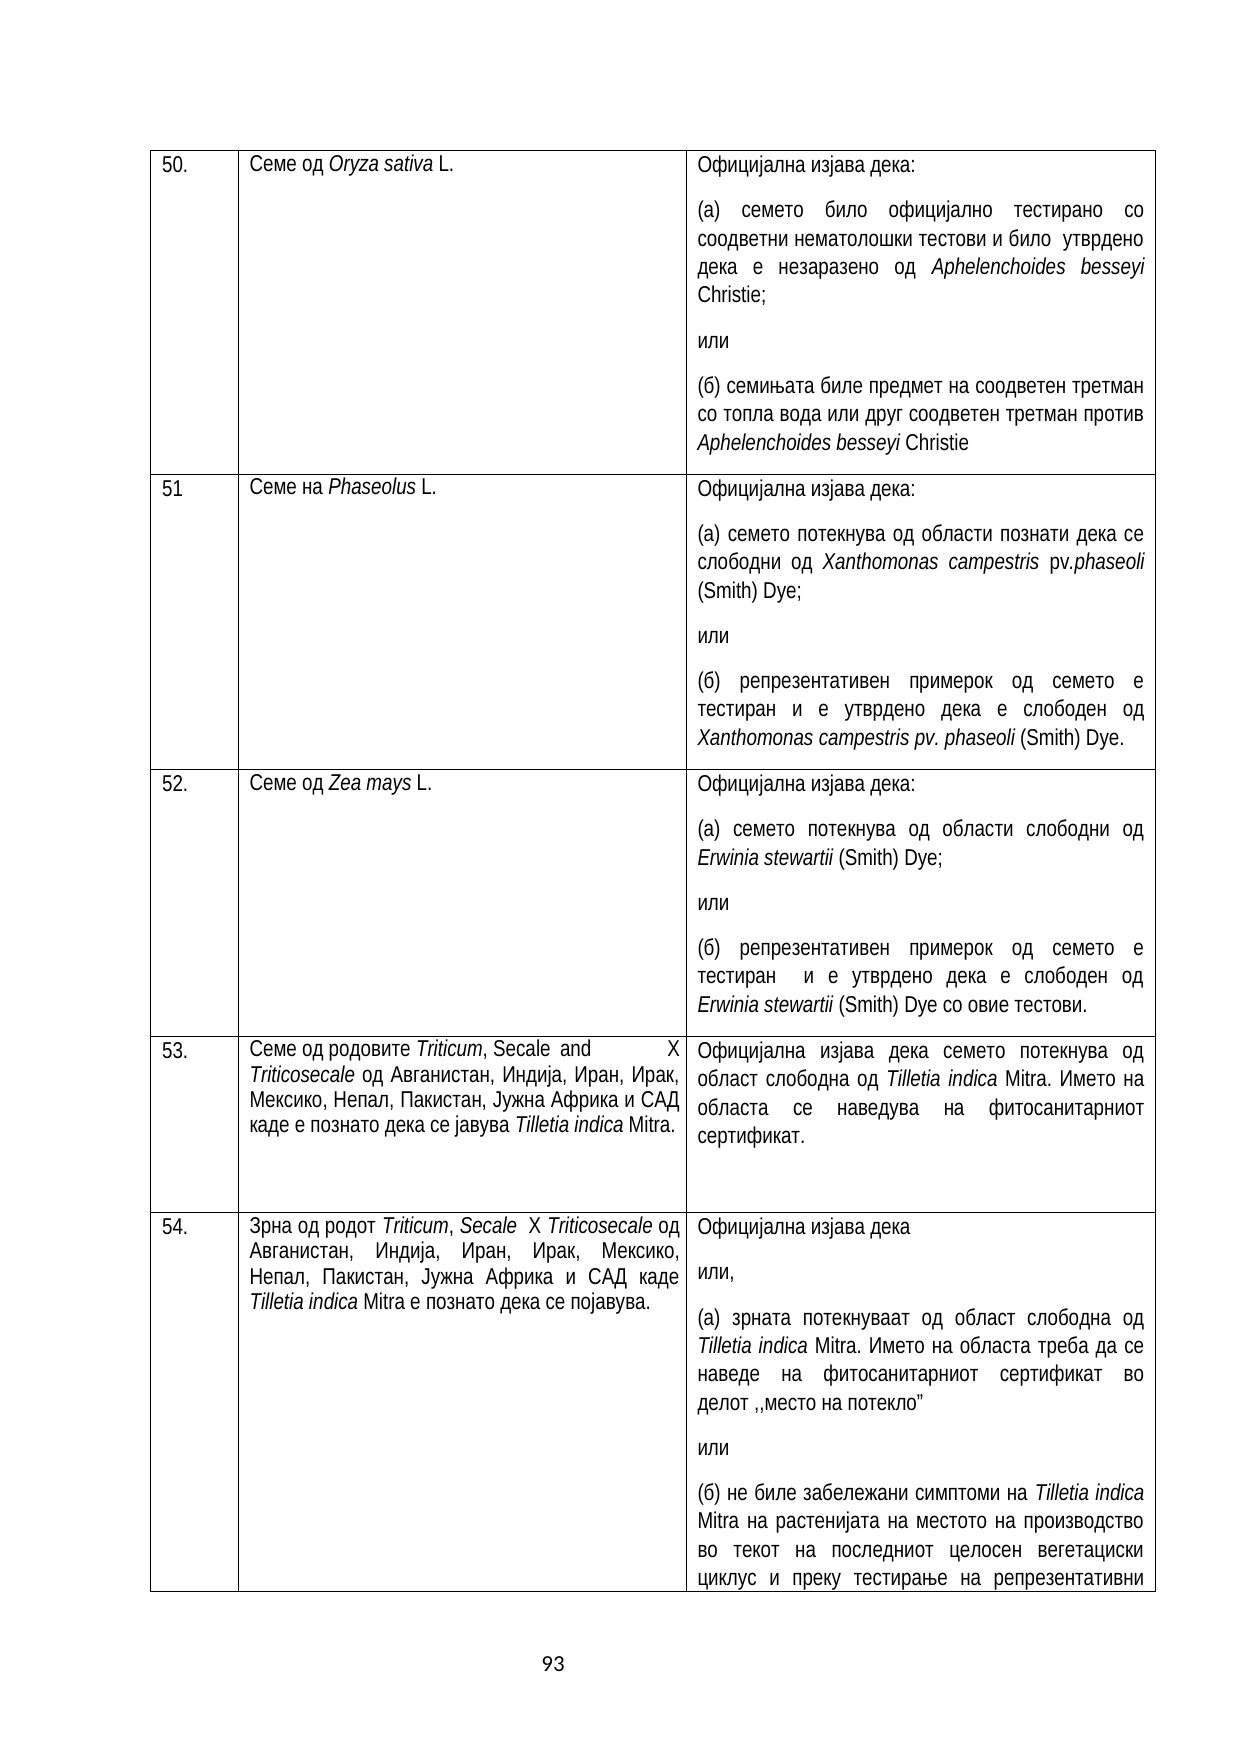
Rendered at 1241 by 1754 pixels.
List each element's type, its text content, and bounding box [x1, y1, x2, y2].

table_cell Официјална изјава дека: (a) семето потекнува од области слободни од Erwinia stewartii (Smith) Dye; или (б) репрезентативен примерок од семето е тестиран и е утврдено дека е слободен од Erwinia stewartii (Smith) Dye со овие тестови. [687, 770, 1155, 1036]
table_cell Официјална изјава дека семето потекнува од област слободна од Tilletia indica Mitra. Името на областа се наведува на фитосанитарниот сертификат. [687, 1037, 1155, 1212]
table_cell Официјална изјава дека: (a) семето потекнува од области познати дека се слободни од Xanthomonas campestris pv.phaseoli (Smith) Dye; или (б) репрезентативен примерок од семето е тестиран и е утврдено дека е слободен од Xanthomonas campestris pv. phaseoli (Smith) Dye. [687, 475, 1155, 769]
table_cell 54. [151, 1213, 238, 1591]
table_cell 52. [151, 770, 238, 1036]
table_cell Официјална изјава дека: (a) семето било официјално тестирано со соодветни нематолошки тестови и било утврдено дека е незаразено од Aphelenchoides besseyi Christie; или (б) семињата биле предмет на соодветен третман со топла вода или друг соодветен третман против Aphelenchoides besseyi Christie [687, 151, 1155, 474]
table_cell 53. [151, 1037, 238, 1212]
table_cell Семе од родовите Triticum, Secale and X Triticosecale од Авганистан, Индија, Иран, Ирак, Мексико, Непал, Пакистан, Јужна Африка и САД каде е познато дека се јавува Tilletia indica Mitra. [239, 1037, 686, 1212]
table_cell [239, 1213, 686, 1591]
table_cell 51 [151, 475, 238, 769]
table_cell Семе од Oryza sativa L. [239, 151, 686, 474]
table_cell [687, 1213, 1155, 1591]
table_cell Семе на Phaseolus L. [239, 475, 686, 769]
table_cell 50. [151, 151, 238, 474]
table_cell Семе од Zea mays L. [239, 770, 686, 1036]
